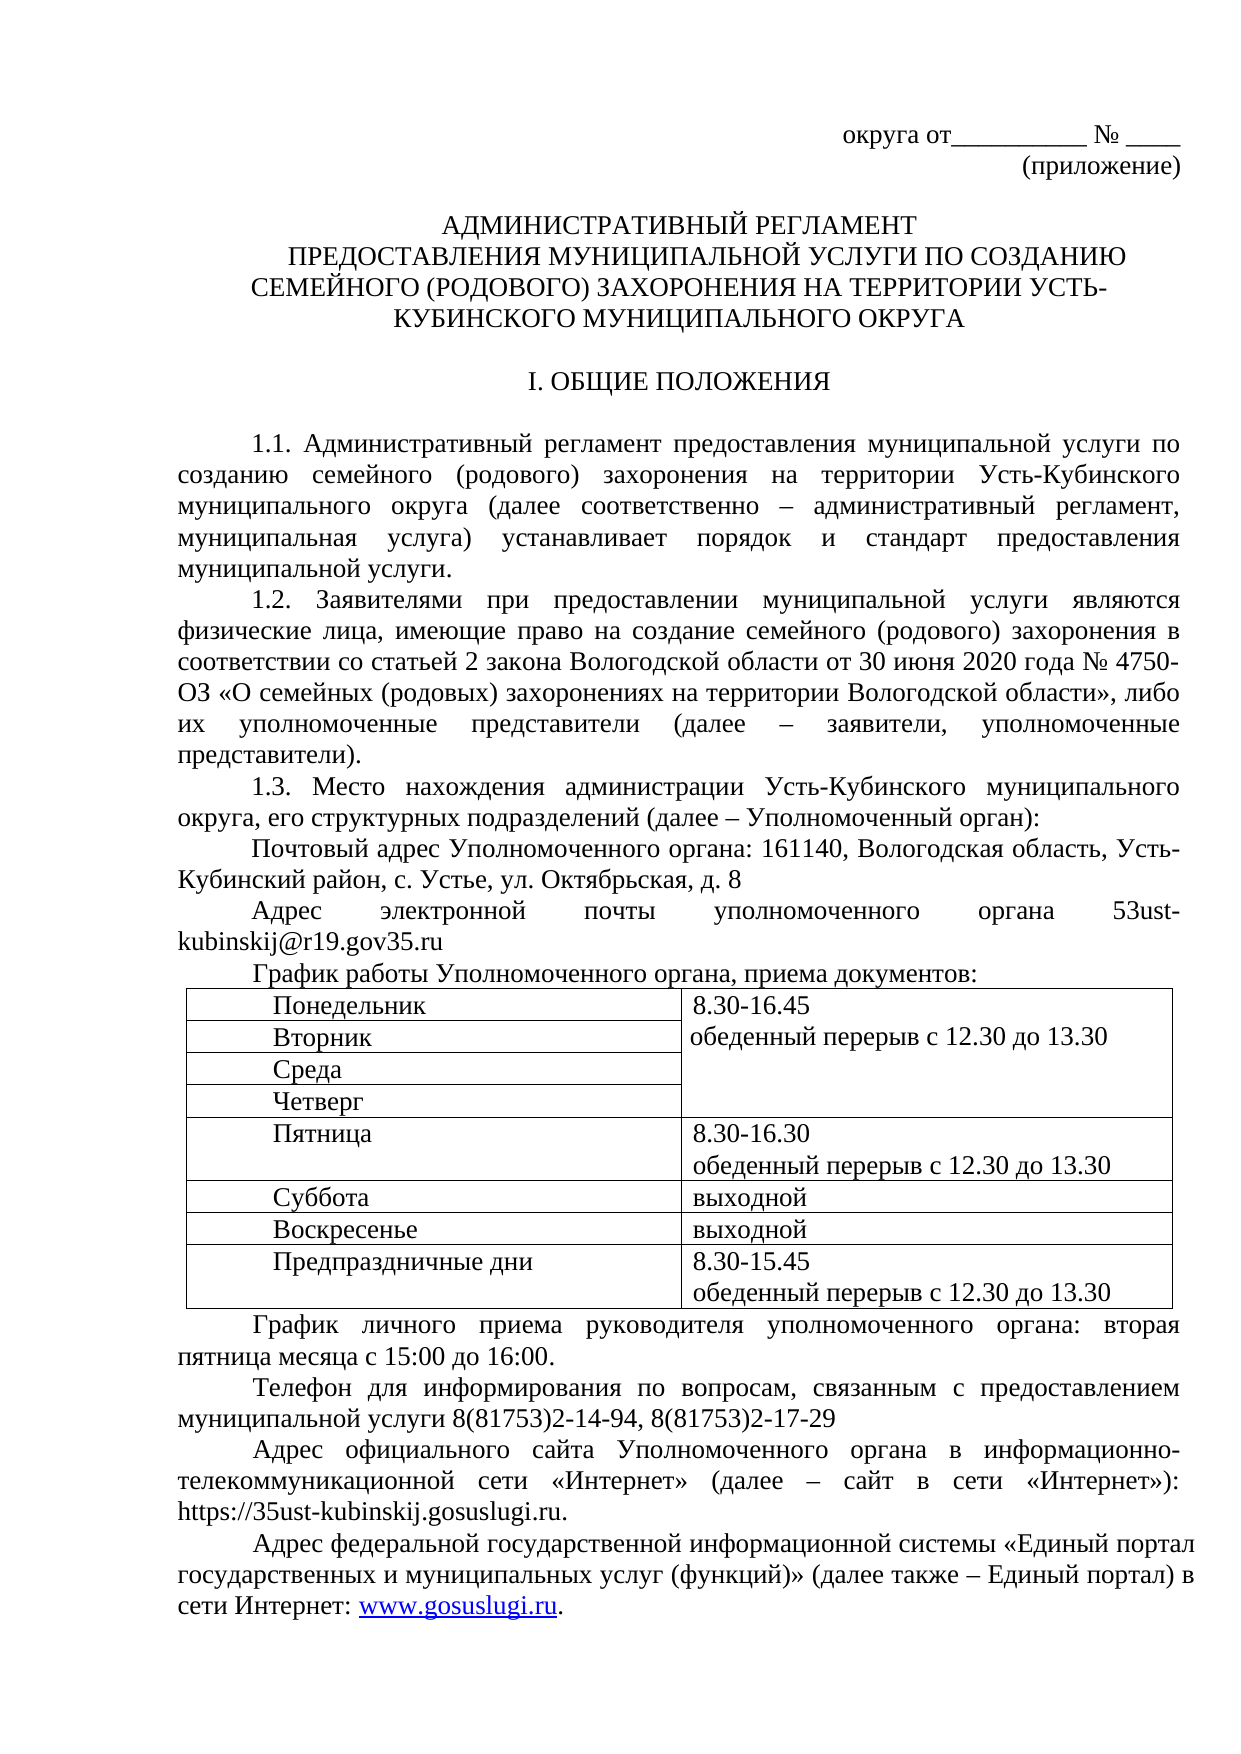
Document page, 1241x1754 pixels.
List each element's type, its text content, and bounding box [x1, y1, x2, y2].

table_header Понедельник [187, 989, 681, 1020]
text Адрес электронной почты уполномоченного органа 53ust-kubinskij@r19.gov35.ru [177, 894, 1181, 957]
text Адрес официального сайта Уполномоченного органа в информационно-телекоммуникационной сети «Интернет» (далее – сайт в сети «Интернет»): https://35ust-kubinskij.gosuslugi.ru. [177, 1433, 1181, 1527]
text (приложение) [177, 149, 1181, 180]
text округа от__________ № ____ [177, 118, 1181, 149]
text График личного приема руководителя уполномоченного органа: вторая пятница месяца с 15:00 до 16:00. [177, 1309, 1181, 1371]
text 1.3. Место нахождения администрации Усть-Кубинского муниципального округа, его структурных подразделений (далее – Уполномоченный орган): [177, 770, 1181, 832]
text АДМИНИСТРАТИВНЫЙ РЕГЛАМЕНТ [177, 209, 1181, 240]
text I. ОБЩИЕ ПОЛОЖЕНИЯ [177, 365, 1181, 396]
text Адрес федеральной государственной информационной системы «Единый портал государственных и муниципальных услуг (функций)» (далее также – Единый портал) в сети Интернет: www.gosuslugi.ru. [177, 1527, 1196, 1620]
text Телефон для информирования по вопросам, связанным с предоставлением муниципальной услуги 8(81753)2-14-94, 8(81753)2-17-29 [177, 1371, 1181, 1433]
text 1.2. Заявителями при предоставлении муниципальной услуги являются физические лица, имеющие право на создание семейного (родового) захоронения в соответствии со статьей 2 закона Вологодской области от 30 июня 2020 года № 4750-ОЗ «О семейных (родовых) захоронениях на территории Вологодской области», либо их уполномоченные представители (далее – заявители, уполномоченные представители). [177, 583, 1181, 770]
table_cell Среда [187, 1053, 681, 1084]
table_cell 8.30-15.45 обеденный перерыв с 12.30 до 13.30 [682, 1245, 1172, 1308]
table_cell Воскресенье [187, 1213, 681, 1244]
text Почтовый адрес Уполномоченного органа: 161140, Вологодская область, Усть-Кубинский район, с. Устье, ул. Октябрьская, д. 8 [177, 832, 1181, 894]
table_cell выходной [682, 1213, 1172, 1244]
table_cell Суббота [187, 1181, 681, 1212]
table_header 8.30-16.45 обеденный перерыв с 12.30 до 13.30 [682, 989, 1172, 1117]
table_cell 8.30-16.30 обеденный перерыв с 12.30 до 13.30 [682, 1118, 1172, 1180]
table_cell Четверг [187, 1085, 681, 1117]
table_cell Пятница [187, 1118, 681, 1180]
table_cell выходной [682, 1181, 1172, 1212]
text 1.1. Административный регламент предоставления муниципальной услуги по созданию семейного (родового) захоронения на территории Усть-Кубинского муниципального округа (далее соответственно – административный регламент, муниципальная услуга) устанавливает порядок и стандарт предоставления муниципальной услуги. [177, 427, 1181, 583]
text График работы Уполномоченного органа, приема документов: [177, 957, 1181, 988]
table_cell Предпраздничные дни [187, 1245, 681, 1308]
table_cell Вторник [187, 1021, 681, 1052]
text ПРЕДОСТАВЛЕНИЯ МУНИЦИПАЛЬНОЙ УСЛУГИ ПО СОЗДАНИЮ СЕМЕЙНОГО (РОДОВОГО) ЗАХОРОНЕНИЯ НА ТЕРРИТОРИИ УСТЬ-КУБИНСКОГО МУНИЦИПАЛЬНОГО ОКРУГА [177, 240, 1181, 334]
